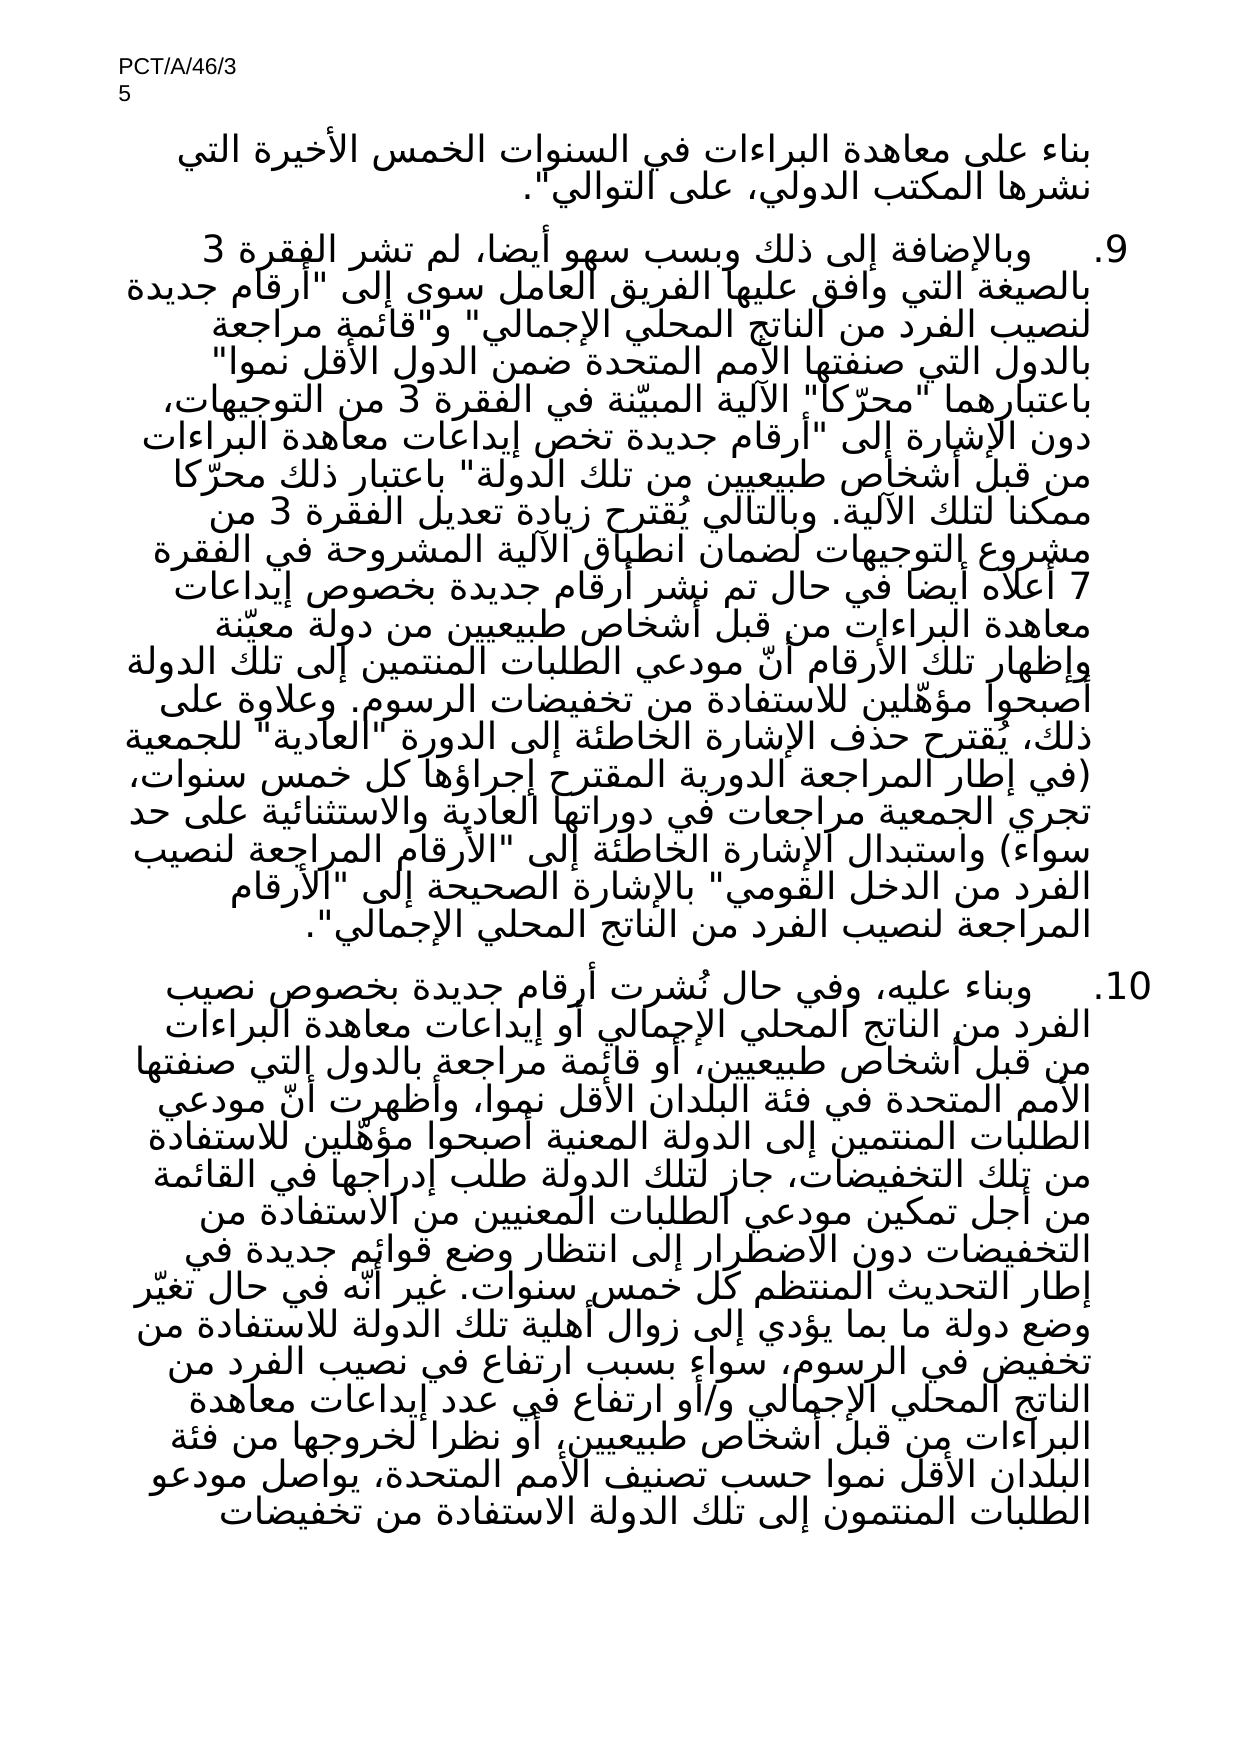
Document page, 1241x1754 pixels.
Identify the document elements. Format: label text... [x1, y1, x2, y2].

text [118, 970, 1092, 1532]
text وبالإضافة إلى ذلك وبسب سهو أيضا، لم تشر الفقرة 3 بالصيغة التي وافق عليها الفريق العامل سوى إلى "أرقام جديدة لنصيب الفرد من الناتج المحلي الإجمالي" و"قائمة مراجعة بالدول التي صنفتها الأمم المتحدة ضمن الدول الأقل نموا" باعتبارهما "محرّكا" الآلية المبيّنة في الفقرة 3 من التوجيهات، دون الإشارة إلى "أرقام جديدة تخص إيداعات معاهدة البراءات من قبل أشخاص طبيعيين من تلك الدولة" باعتبار ذلك محرّكا ممكنا لتلك الآلية. وبالتالي يُقترح زيادة تعديل الفقرة 3 من مشروع التوجيهات لضمان انطباق الآلية المشروحة في الفقرة 7 أعلاه أيضا في حال تم نشر أرقام جديدة بخصوص إيداعات معاهدة البراءات من قبل أشخاص طبيعيين من دولة معيّنة وإظهار تلك الأرقام أنّ مودعي الطلبات المنتمين إلى تلك الدولة أصبحوا مؤهّلين للاستفادة من تخفيضات الرسوم. وعلاوة على ذلك، يُقترح حذف الإشارة الخاطئة إلى الدورة "العادية" للجمعية (في إطار المراجعة الدورية المقترح إجراؤها كل خمس سنوات، تجري الجمعية مراجعات في دوراتها العادية والاستثنائية على حد سواء) واستبدال الإشارة الخاطئة إلى "الأرقام المراجعة لنصيب الفرد من الدخل القومي" بالإشارة الصحيحة إلى "الأرقام المراجعة لنصيب الفرد من الناتج المحلي الإجمالي". [118, 232, 1092, 945]
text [118, 132, 1092, 207]
